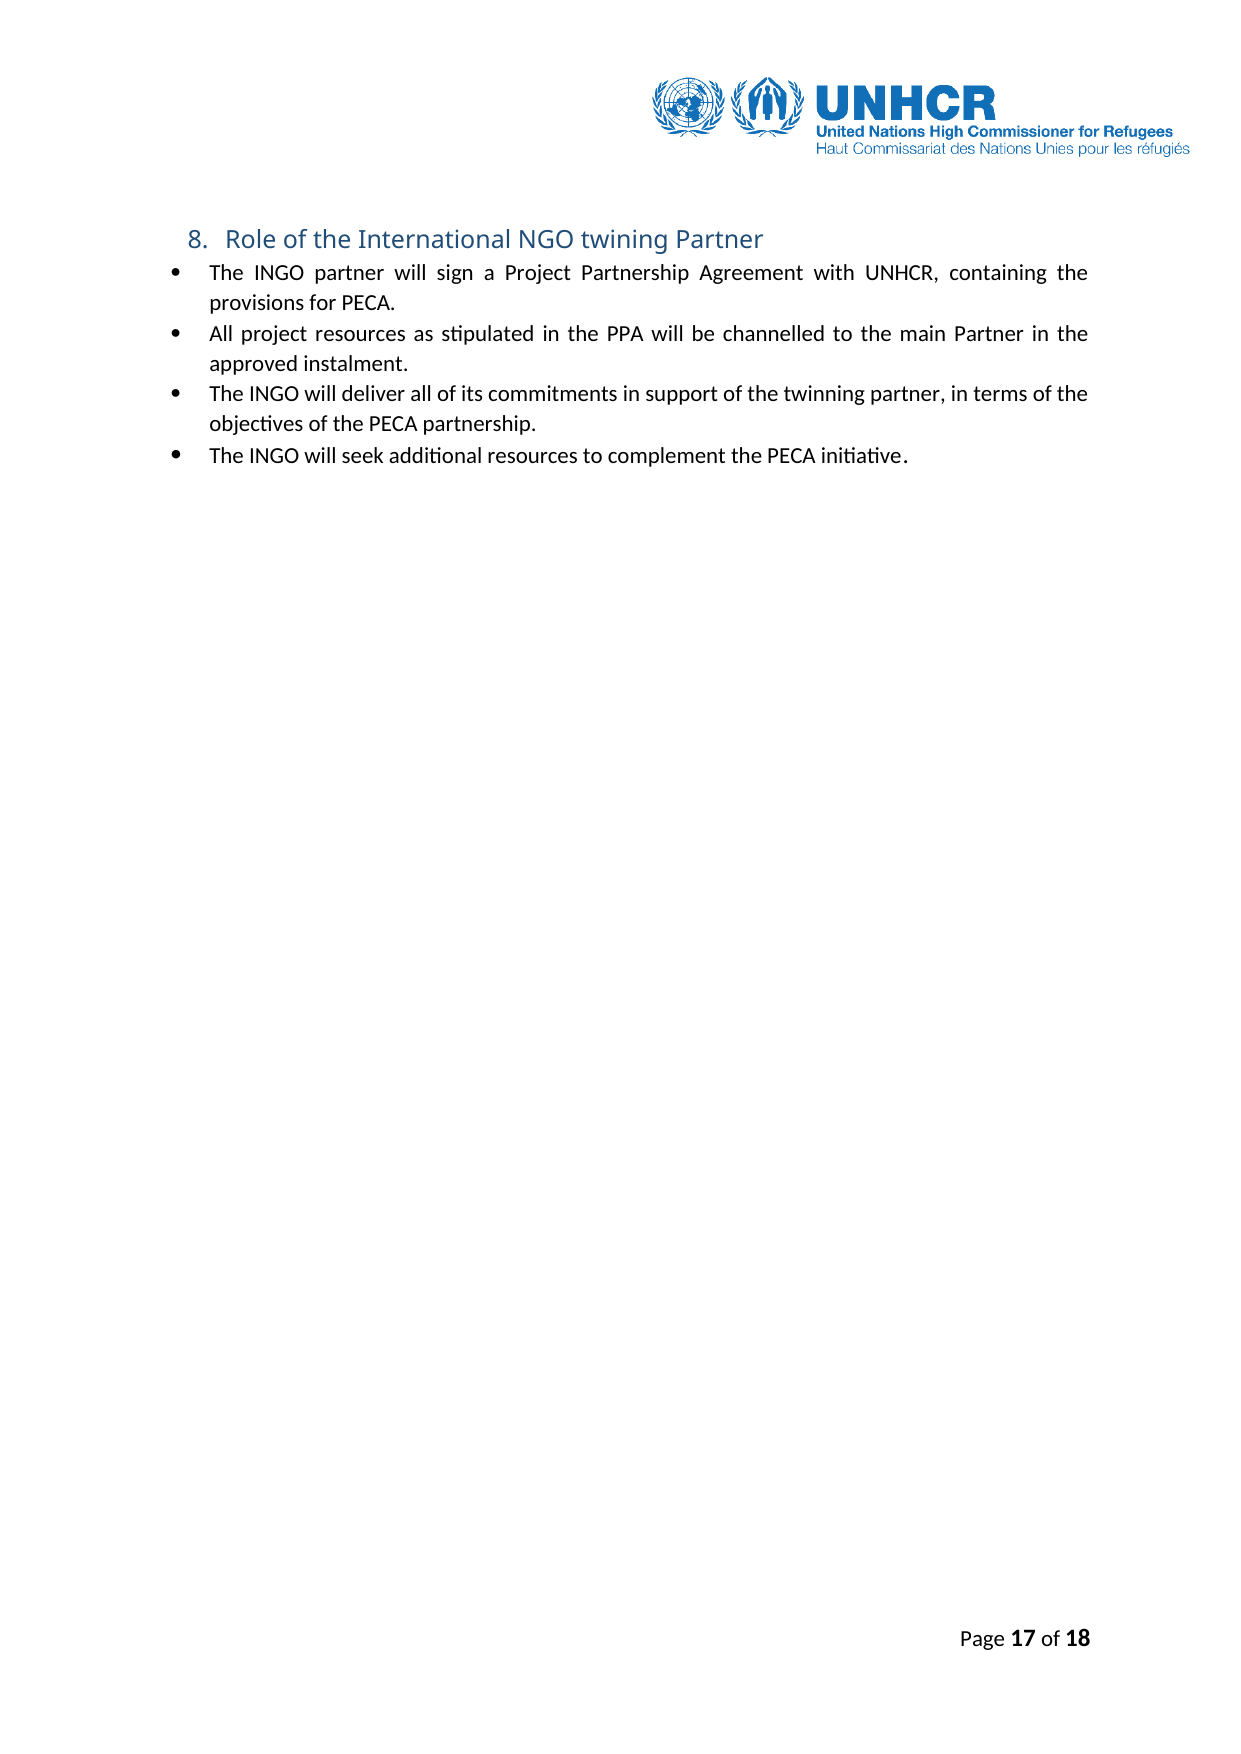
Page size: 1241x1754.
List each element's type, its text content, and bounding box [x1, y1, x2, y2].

list The INGO will seek additional resources to complement the PECA initiative. [172, 439, 1090, 470]
picture [597, 16, 1231, 195]
subtitle Role of the International NGO twining Partner [187, 222, 1090, 256]
list All project resources as stipulated in the PPA will be channelled to the main Partner in the approved instalment. [172, 319, 1090, 377]
list The INGO will deliver all of its commitments in support of the twinning partner, in terms of the objectives of the PECA partnership. [172, 379, 1090, 437]
list The INGO partner will sign a Project Partnership Agreement with UNHCR, containing the provisions for PECA. [172, 258, 1090, 317]
